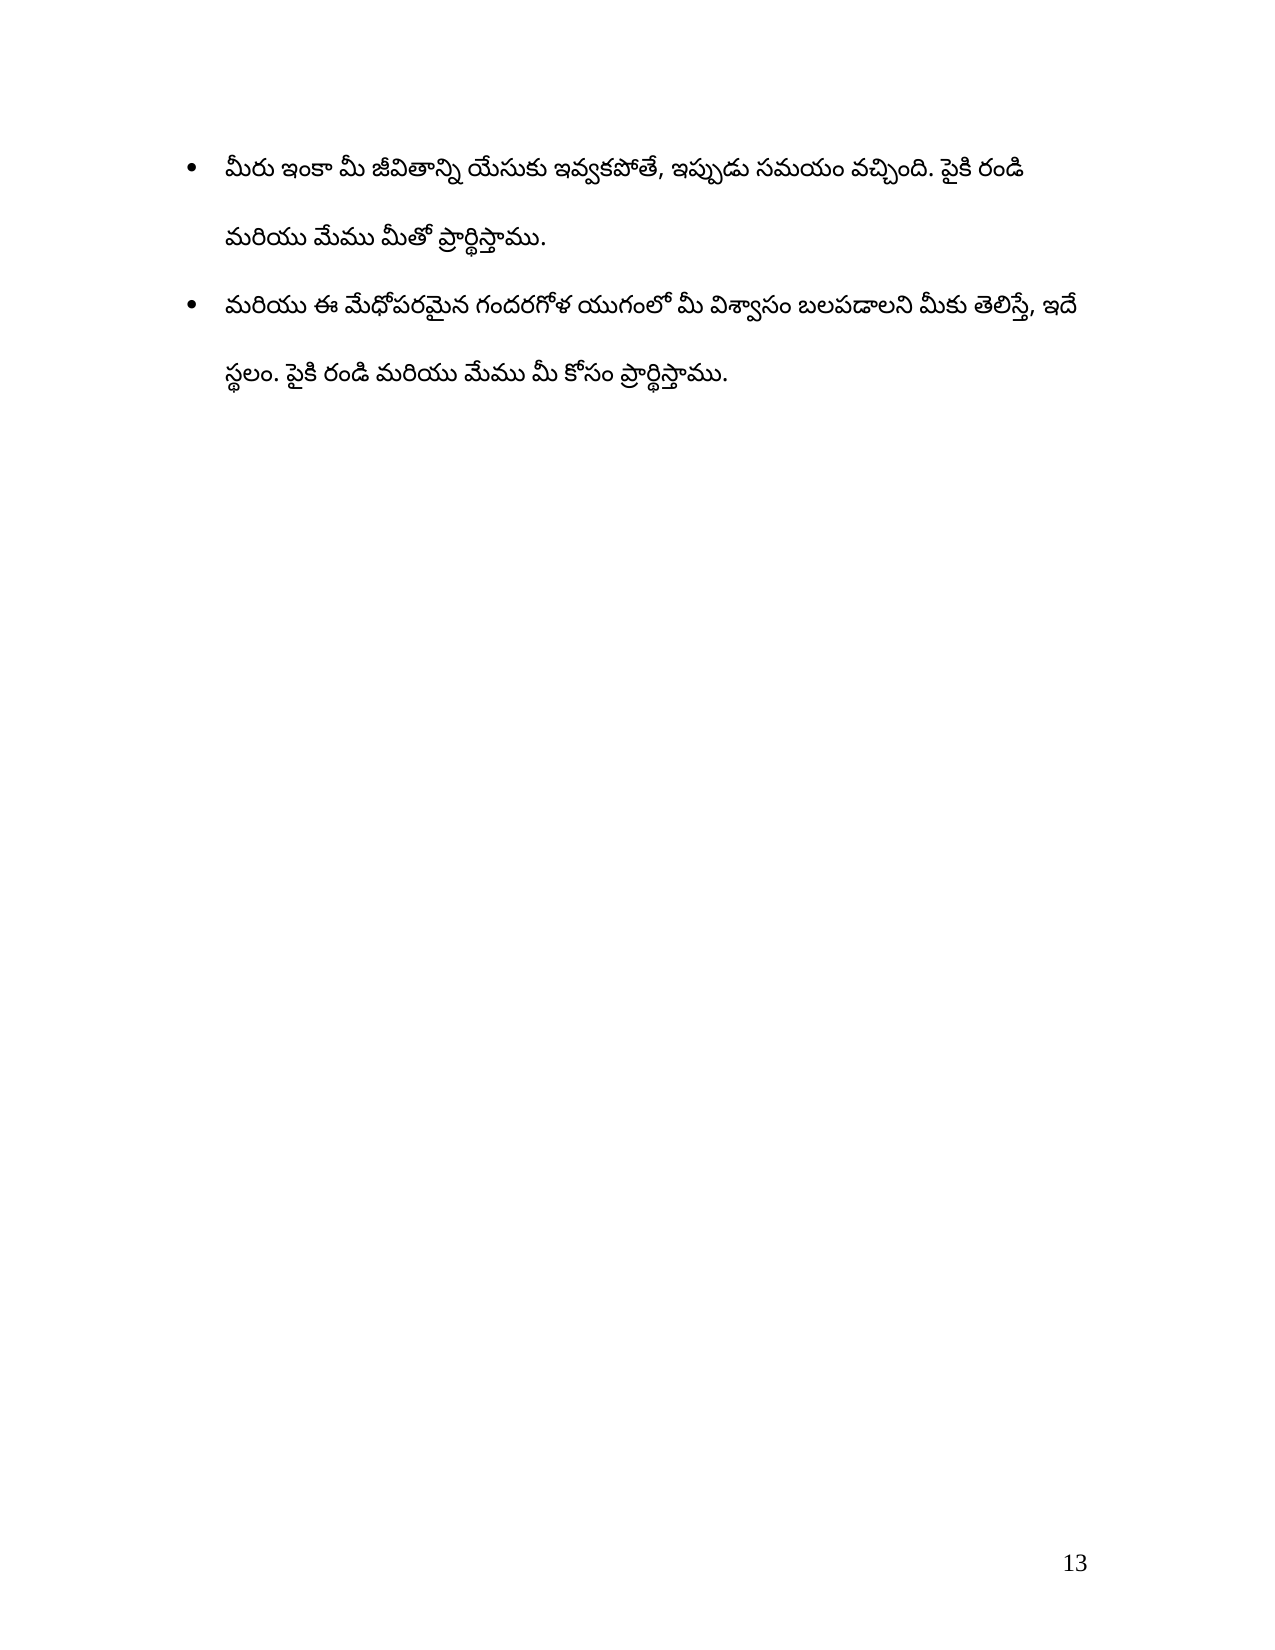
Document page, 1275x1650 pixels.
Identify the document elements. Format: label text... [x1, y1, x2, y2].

list మరియు ఈ మేధోపరమైన గందరగోళ యుగంలో మీ విశ్వాసం బలపడాలని మీకు తెలిస్తే, ఇదే స్థలం. పైకి రండి మరియు మేము మీ కోసం ప్రార్థిస్తాము. [187, 286, 1087, 388]
list మీరు ఇంకా మీ జీవితాన్ని యేసుకు ఇవ్వకపోతే, ఇప్పుడు సమయం వచ్చింది. పైకి రండి మరియు మేము మీతో ప్రార్థిస్తాము. [187, 150, 1087, 252]
